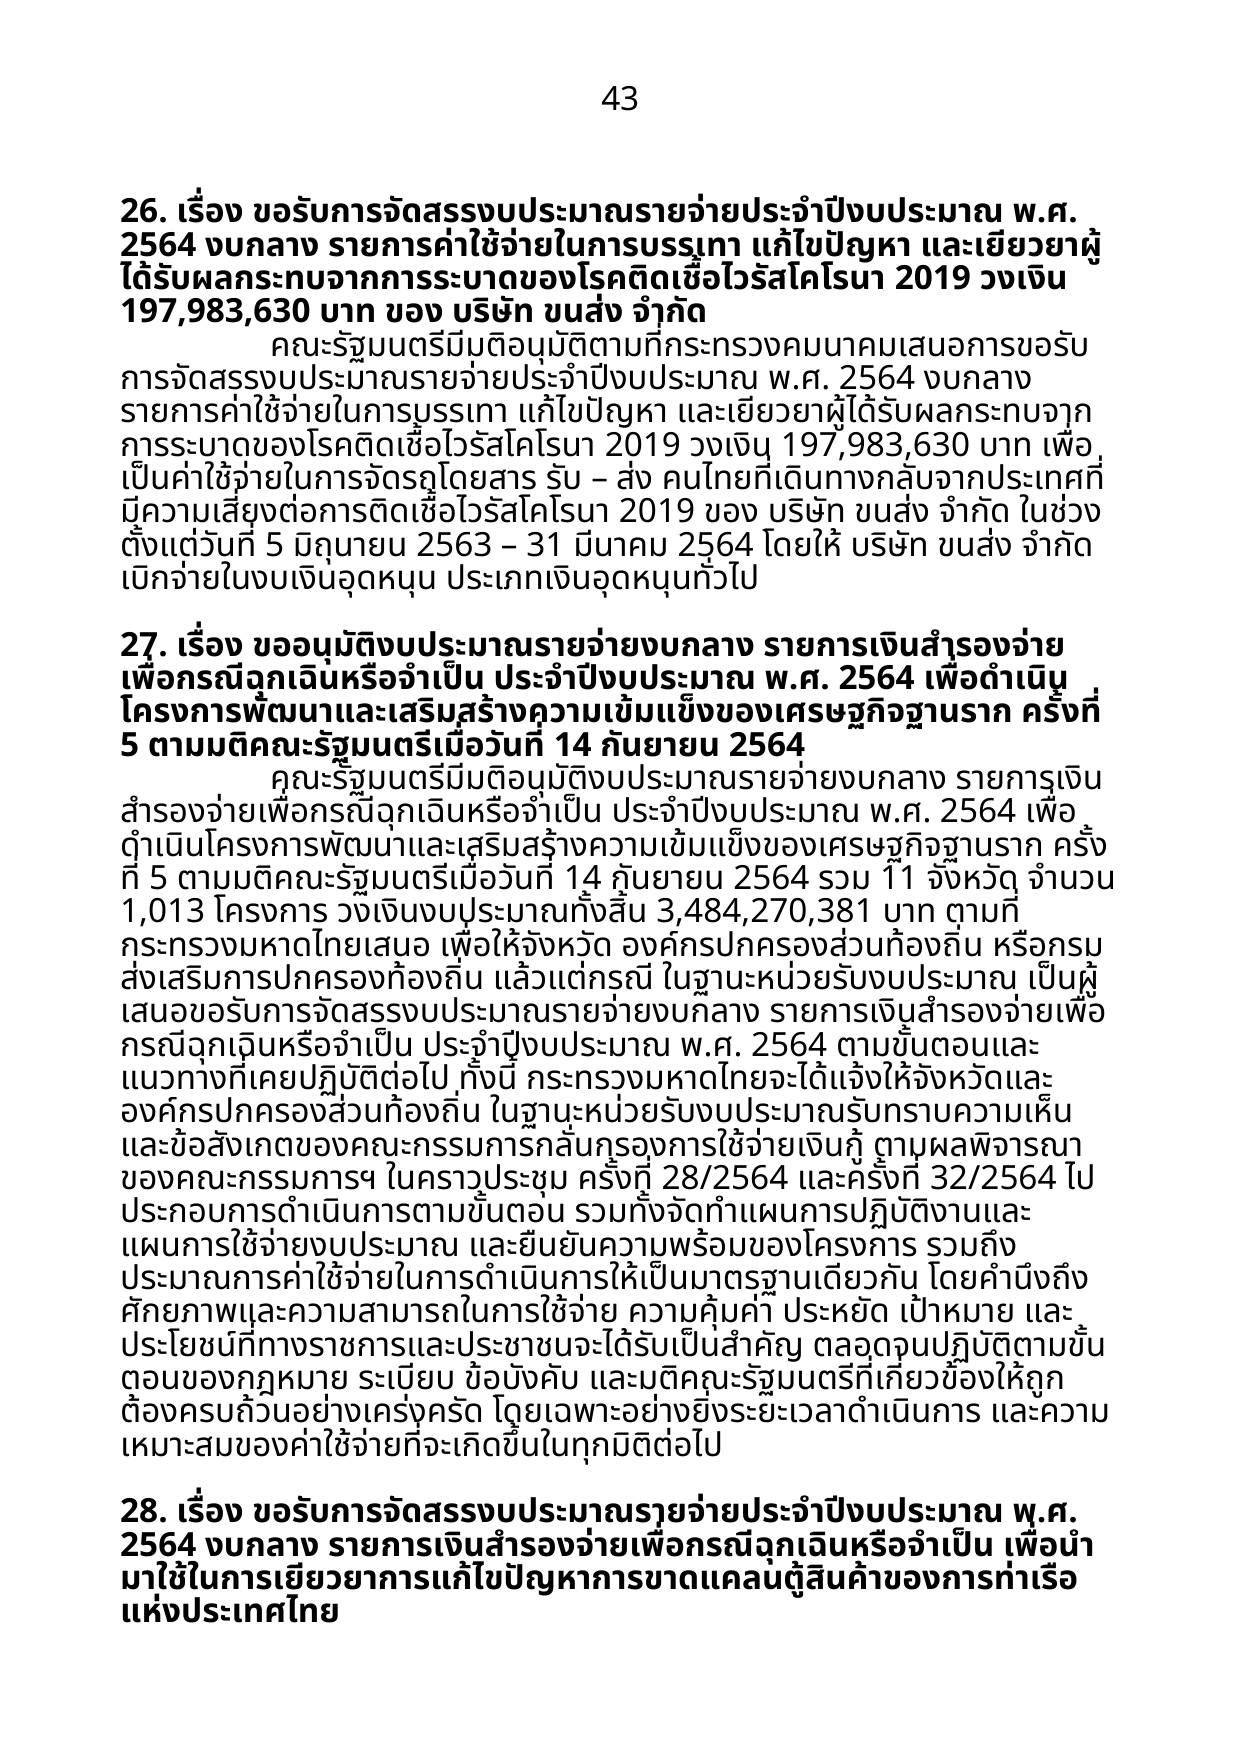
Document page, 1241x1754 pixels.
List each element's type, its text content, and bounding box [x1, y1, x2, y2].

text 28. เรื่อง ขอรับการจัดสรรงบประมาณรายจ่ายประจำปีงบประมาณ พ.ศ. 2564 งบกลาง รายการเงินสำรองจ่ายเพื่อกรณีฉุกเฉินหรือจำเป็น เพื่อนำมาใช้ในการเยียวยาการแก้ไขปัญหาการขาดแคลนตู้สินค้าของการท่าเรือแห่งประเทศไทย [120, 1496, 1120, 1629]
text คณะรัฐมนตรีมีมติอนุมัติงบประมาณรายจ่ายงบกลาง รายการเงินสำรองจ่ายเพื่อกรณีฉุกเฉินหรือจำเป็น ประจำปีงบประมาณ พ.ศ. 2564 เพื่อดำเนินโครงการพัฒนาและเสริมสร้างความเข้มแข็งของเศรษฐกิจฐานราก ครั้งที่ 5 ตามมติคณะรัฐมนตรีเมื่อวันที่ 14 กันยายน 2564 รวม 11 จังหวัด จำนวน 1,013 โครงการ วงเงินงบประมาณทั้งสิ้น 3,484,270,381 บาท ตามที่กระทรวงมหาดไทยเสนอ เพื่อให้จังหวัด องค์กรปกครองส่วนท้องถิ่น หรือกรมส่งเสริมการปกครองท้องถิ่น แล้วแต่กรณี ในฐานะหน่วยรับงบประมาณ เป็นผู้เสนอขอรับการจัดสรรงบประมาณรายจ่ายงบกลาง รายการเงินสำรองจ่ายเพื่อกรณีฉุกเฉินหรือจำเป็น ประจำปีงบประมาณ พ.ศ. 2564 ตามขั้นตอนและแนวทางที่เคยปฏิบัติต่อไป ทั้งนี้ กระทรวงมหาดไทยจะได้แจ้งให้จังหวัดและองค์กรปกครองส่วนท้องถิ่น ในฐานะหน่วยรับงบประมาณรับทราบความเห็นและข้อสังเกตของคณะกรรมการกลั่นกรองการใช้จ่ายเงินกู้ ตามผลพิจารณาของคณะกรรมการฯ ในคราวประชุม ครั้งที่ 28/2564 และครั้งที่ 32/2564 ไปประกอบการดำเนินการตามขั้นตอน รวมทั้งจัดทำแผนการปฏิบัติงานและแผนการใช้จ่ายงบประมาณ และยืนยันความพร้อมของโครงการ รวมถึงประมาณการค่าใช้จ่ายในการดำเนินการให้เป็นมาตรฐานเดียวกัน โดยคำนึงถึงศักยภาพและความสามารถในการใช้จ่าย ความคุ้มค่า ประหยัด เป้าหมาย และประโยชน์ที่ทางราชการและประชาชนจะได้รับเป็นสำคัญ ตลอดจนปฏิบัติตามขั้นตอนของกฎหมาย ระเบียบ ข้อบังคับ และมติคณะรัฐมนตรีที่เกี่ยวข้องให้ถูกต้องครบถ้วนอย่างเคร่งครัด โดยเฉพาะอย่างยิ่งระยะเวลาดำเนินการ และความเหมาะสมของค่าใช้จ่ายที่จะเกิดขึ้นในทุกมิติต่อไป [120, 763, 1120, 1463]
text คณะรัฐมนตรีมีมติอนุมัติตามที่กระทรวงคมนาคมเสนอการขอรับการจัดสรรงบประมาณรายจ่ายประจำปีงบประมาณ พ.ศ. 2564 งบกลาง รายการค่าใช้จ่ายในการบรรเทา แก้ไขปัญหา และเยียวยาผู้ได้รับผลกระทบจากการระบาดของโรคติดเชื้อไวรัสโคโรนา 2019 วงเงิน 197,983,630 บาท เพื่อเป็นค่าใช้จ่ายในการจัดรถโดยสาร รับ – ส่ง คนไทยที่เดินทางกลับจากประเทศที่มีความเสี่ยงต่อการติดเชื้อไวรัสโคโรนา 2019 ของ บริษัท ขนส่ง จำกัด ในช่วงตั้งแต่วันที่ 5 มิถุนายน 2563 – 31 มีนาคม 2564 โดยให้ บริษัท ขนส่ง จำกัด เบิกจ่ายในงบเงินอุดหนุน ประเภทเงินอุดหนุนทั่วไป [120, 329, 1120, 596]
text 26. เรื่อง ขอรับการจัดสรรงบประมาณรายจ่ายประจำปีงบประมาณ พ.ศ. 2564 งบกลาง รายการค่าใช้จ่ายในการบรรเทา แก้ไขปัญหา และเยียวยาผู้ได้รับผลกระทบจากการระบาดของโรคติดเชื้อไวรัสโคโรนา 2019 วงเงิน 197,983,630 บาท ของ บริษัท ขนส่ง จำกัด [120, 196, 1120, 329]
text 27. เรื่อง ขออนุมัติงบประมาณรายจ่ายงบกลาง รายการเงินสำรองจ่ายเพื่อกรณีฉุกเฉินหรือจำเป็น ประจำปีงบประมาณ พ.ศ. 2564 เพื่อดำเนินโครงการพัฒนาและเสริมสร้างความเข้มแข็งของเศรษฐกิจฐานราก ครั้งที่ 5 ตามมติคณะรัฐมนตรีเมื่อวันที่ 14 กันยายน 2564 [120, 629, 1120, 763]
